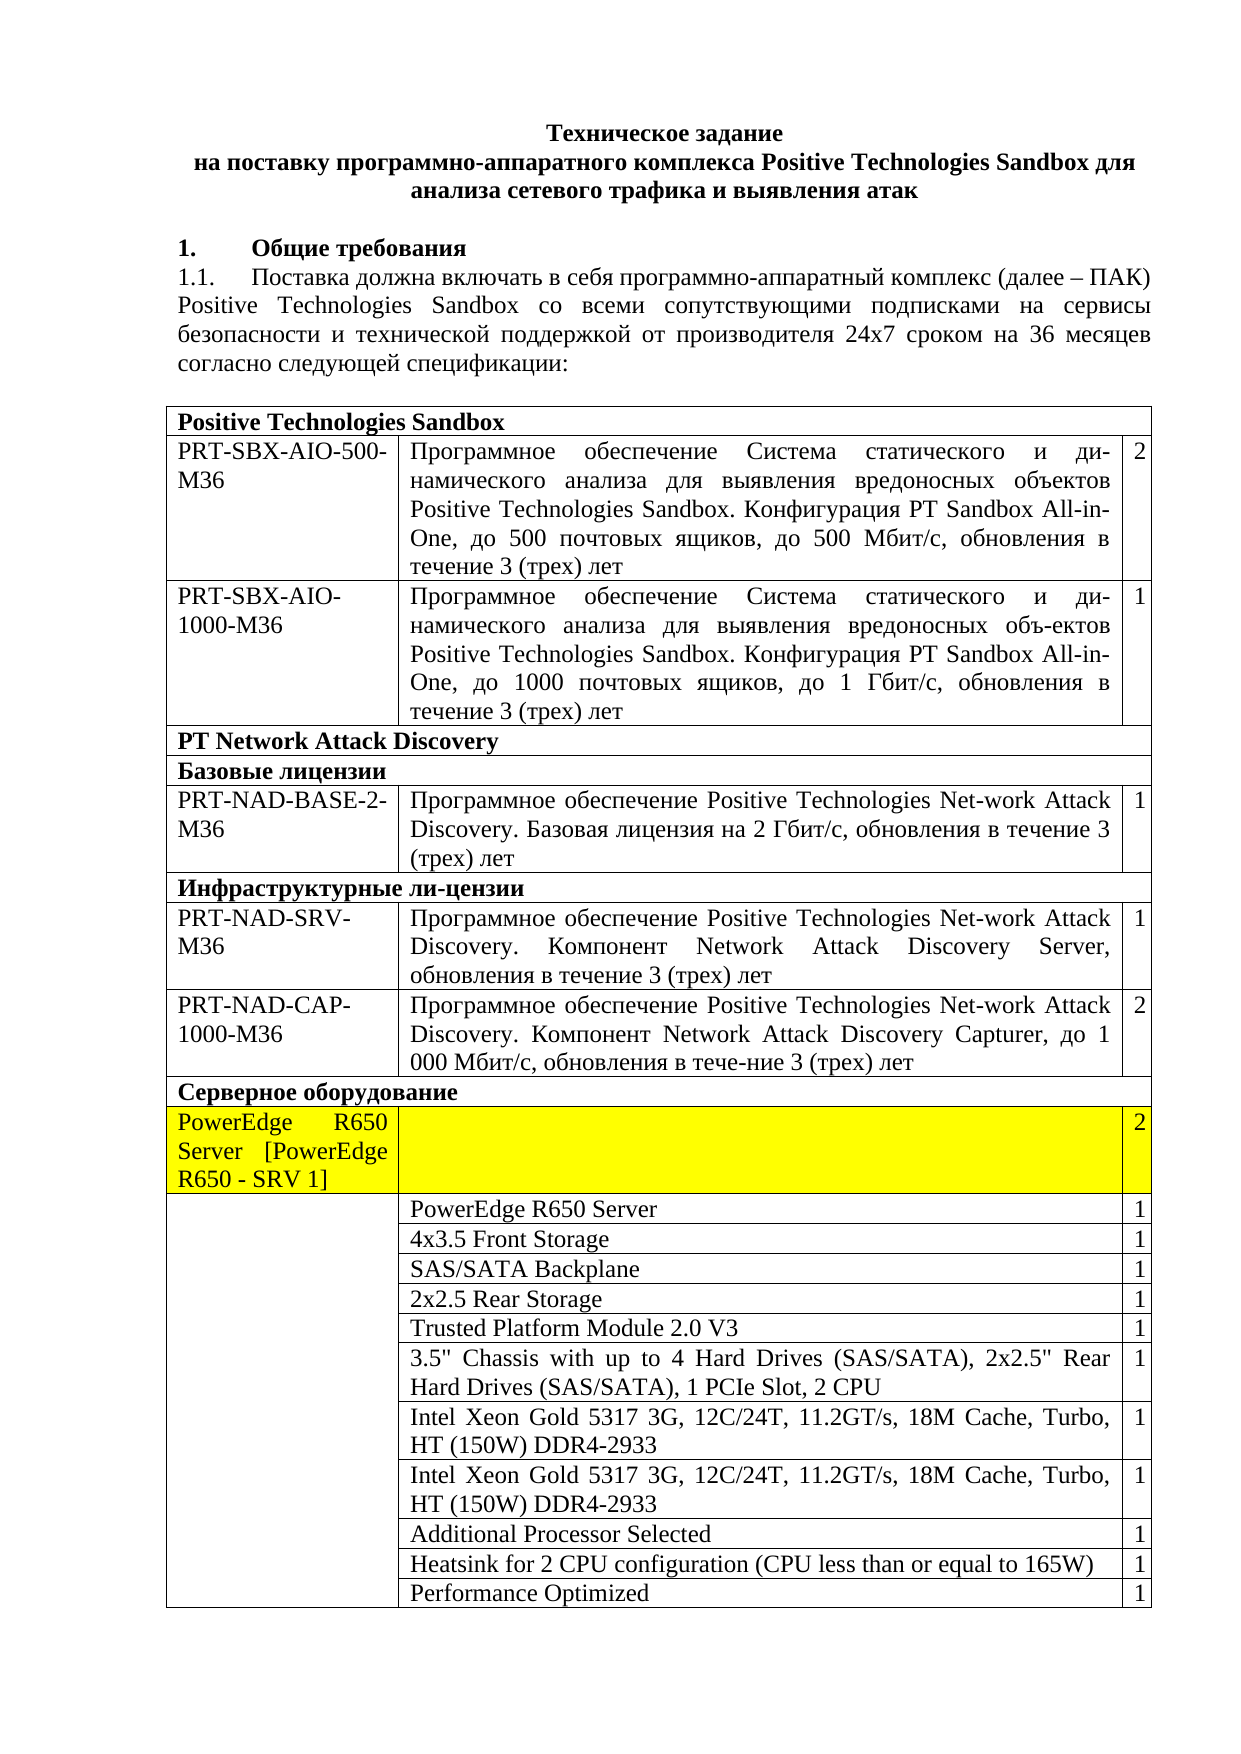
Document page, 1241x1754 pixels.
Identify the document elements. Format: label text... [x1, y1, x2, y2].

table_cell Performance Optimized [399, 1579, 1122, 1607]
text на поставку программно-аппаратного комплекса Positive Technologies Sandbox для анализа сетевого трафика и выявления атак [177, 147, 1152, 204]
table_cell Heatsink for 2 CPU configuration (CPU less than or equal to 165W) [399, 1549, 1122, 1577]
text Техническое задание [177, 118, 1152, 147]
table_cell 1 [1123, 1549, 1151, 1577]
table_cell Additional Processor Selected [399, 1519, 1122, 1548]
table_cell PRT-SBX-AIO-500-M36 [167, 436, 398, 580]
table_header Positive Technologies Sandbox [167, 407, 1151, 435]
table_cell 1 [1123, 581, 1151, 725]
table_cell 3.5" Chassis with up to 4 Hard Drives (SAS/SATA), 2x2.5" Rear Hard Drives (SAS/SATA), 1 PCIe Slot, 2 CPU [399, 1343, 1122, 1401]
table_cell Trusted Platform Module 2.0 V3 [399, 1314, 1122, 1342]
table_cell 2 [1123, 436, 1151, 580]
table_cell 1 [1123, 1284, 1151, 1312]
table_cell Программное обеспечение Система статического и ди-намического анализа для выявления вредоносных объектов Positive Technologies Sandbox. Конфигурация PT Sandbox All-in-One, до 500 почтовых ящиков, до 500 Мбит/с, обновления в течение 3 (трех) лет [399, 436, 1122, 580]
table_cell 1 [1123, 1579, 1151, 1607]
table_cell 2 [1123, 1107, 1151, 1193]
table_cell Программное обеспечение Система статического и ди-намического анализа для выявления вредоносных объ-ектов Positive Technologies Sandbox. Конфигурация PT Sandbox All-in-One, до 1000 почтовых ящиков, до 1 Гбит/с, обновления в течение 3 (трех) лет [399, 581, 1122, 725]
table_cell 1 [1123, 1402, 1151, 1459]
table_cell Программное обеспечение Positive Technologies Net-work Attack Discovery. Компонент Network Attack Discovery Capturer, до 1 000 Мбит/с, обновления в тече-ние 3 (трех) лет [399, 990, 1122, 1076]
table_cell Intel Xeon Gold 5317 3G, 12C/24T, 11.2GT/s, 18M Cache, Turbo, HT (150W) DDR4-2933 [399, 1460, 1122, 1518]
table_cell 2x2.5 Rear Storage [399, 1284, 1122, 1312]
table_cell Инфраструктурные ли-цензии [167, 873, 1151, 902]
table_cell 1 [1123, 1224, 1151, 1253]
table_cell PT Network Attack Discovery [167, 726, 1151, 755]
table_cell 1 [1123, 786, 1151, 872]
table_cell Серверное оборудование [167, 1077, 1151, 1106]
table_cell 1 [1123, 903, 1151, 989]
table_cell PRT-SBX-AIO-1000-M36 [167, 581, 398, 725]
table_cell 4x3.5 Front Storage [399, 1224, 1122, 1253]
table_cell 1 [1123, 1343, 1151, 1401]
table_cell [399, 1107, 1122, 1193]
table_cell Программное обеспечение Positive Technologies Net-work Attack Discovery. Компонент Network Attack Discovery Server, обновления в течение 3 (трех) лет [399, 903, 1122, 989]
table_cell PRT-NAD-SRV-M36 [167, 903, 398, 989]
table_cell PowerEdge R650 Server [399, 1194, 1122, 1223]
table_cell PRT-NAD-BASE-2-M36 [167, 786, 398, 872]
table_cell Базовые лицензии [167, 756, 1151, 784]
list Поставка должна включать в себя программно-аппаратный комплекс (далее – ПАК) Positive Technologies Sandbox со всеми сопутствующими подписками на сервисы безопасности и технической поддержкой от производителя 24х7 сроком на 36 месяцев согласно следующей спецификации: [177, 262, 1152, 377]
list Общие требования [177, 233, 1152, 262]
table_cell PowerEdge R650 Server [PowerEdge R650 - SRV 1] [167, 1107, 398, 1193]
table_cell Intel Xeon Gold 5317 3G, 12C/24T, 11.2GT/s, 18M Cache, Turbo, HT (150W) DDR4-2933 [399, 1402, 1122, 1459]
table_cell 1 [1123, 1194, 1151, 1223]
table_cell 1 [1123, 1519, 1151, 1548]
table_cell [167, 1194, 398, 1607]
table_cell 1 [1123, 1314, 1151, 1342]
table_cell SAS/SATA Backplane [399, 1254, 1122, 1283]
table_cell 2 [1123, 990, 1151, 1076]
table_cell Программное обеспечение Positive Technologies Net-work Attack Discovery. Базовая лицензия на 2 Гбит/с, обновления в течение 3 (трех) лет [399, 786, 1122, 872]
table_cell 1 [1123, 1460, 1151, 1518]
table_cell 1 [1123, 1254, 1151, 1283]
table_cell PRT-NAD-CAP-1000-M36 [167, 990, 398, 1076]
